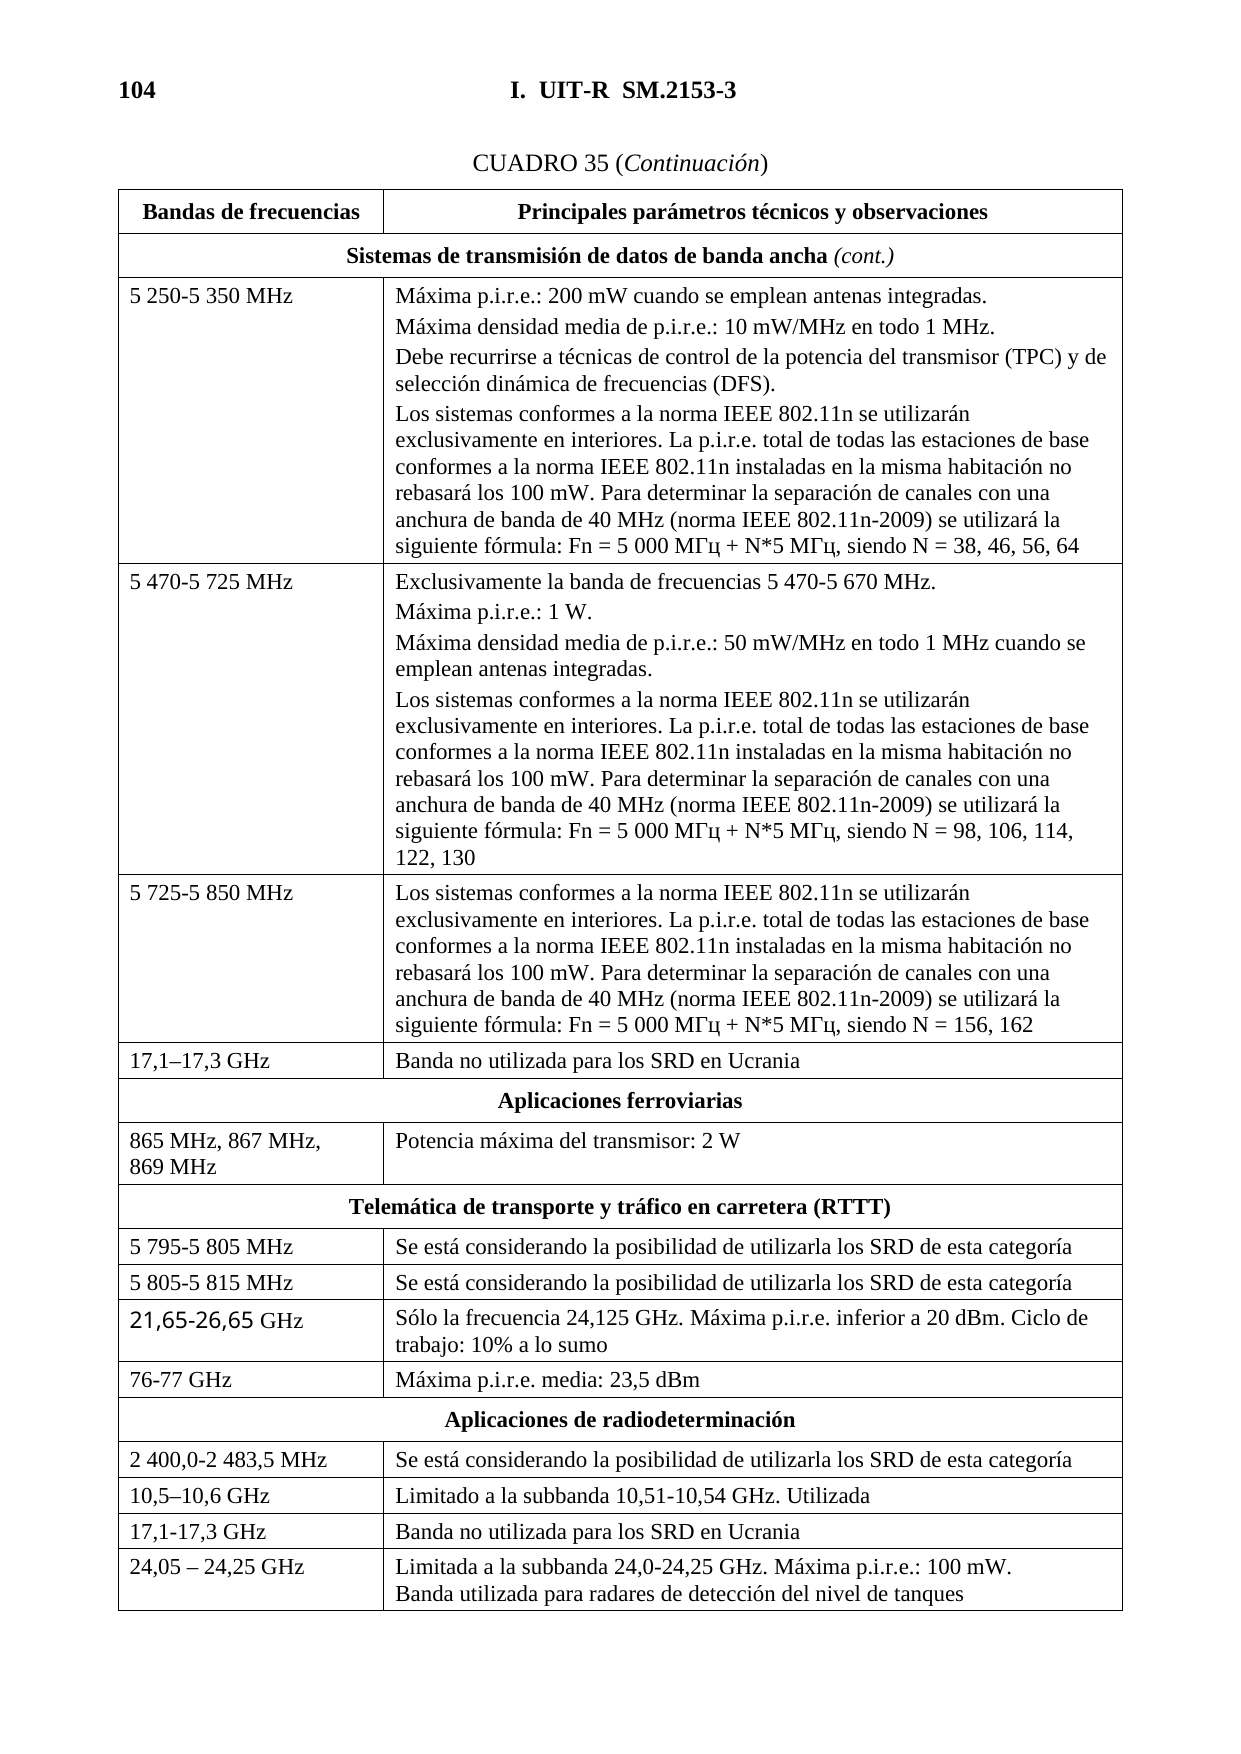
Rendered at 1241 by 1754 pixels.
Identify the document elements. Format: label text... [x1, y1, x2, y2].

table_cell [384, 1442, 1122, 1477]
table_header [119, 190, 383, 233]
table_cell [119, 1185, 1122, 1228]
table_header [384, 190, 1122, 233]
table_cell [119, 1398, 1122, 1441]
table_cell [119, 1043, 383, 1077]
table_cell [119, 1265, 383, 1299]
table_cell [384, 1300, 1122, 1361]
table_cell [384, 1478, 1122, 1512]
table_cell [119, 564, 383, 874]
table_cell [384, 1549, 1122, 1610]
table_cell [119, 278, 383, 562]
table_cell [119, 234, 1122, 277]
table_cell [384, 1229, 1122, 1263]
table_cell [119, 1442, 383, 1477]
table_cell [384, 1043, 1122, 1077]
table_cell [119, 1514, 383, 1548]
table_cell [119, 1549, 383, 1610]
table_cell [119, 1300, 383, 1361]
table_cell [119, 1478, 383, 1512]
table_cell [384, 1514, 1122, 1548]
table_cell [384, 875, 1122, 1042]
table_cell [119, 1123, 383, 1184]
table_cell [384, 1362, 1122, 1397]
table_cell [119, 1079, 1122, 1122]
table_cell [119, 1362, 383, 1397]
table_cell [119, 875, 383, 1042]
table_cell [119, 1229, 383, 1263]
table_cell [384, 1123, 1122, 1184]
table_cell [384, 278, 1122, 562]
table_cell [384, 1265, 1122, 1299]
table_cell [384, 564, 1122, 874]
text CUADRO 35 (Continuación) [118, 148, 1122, 176]
